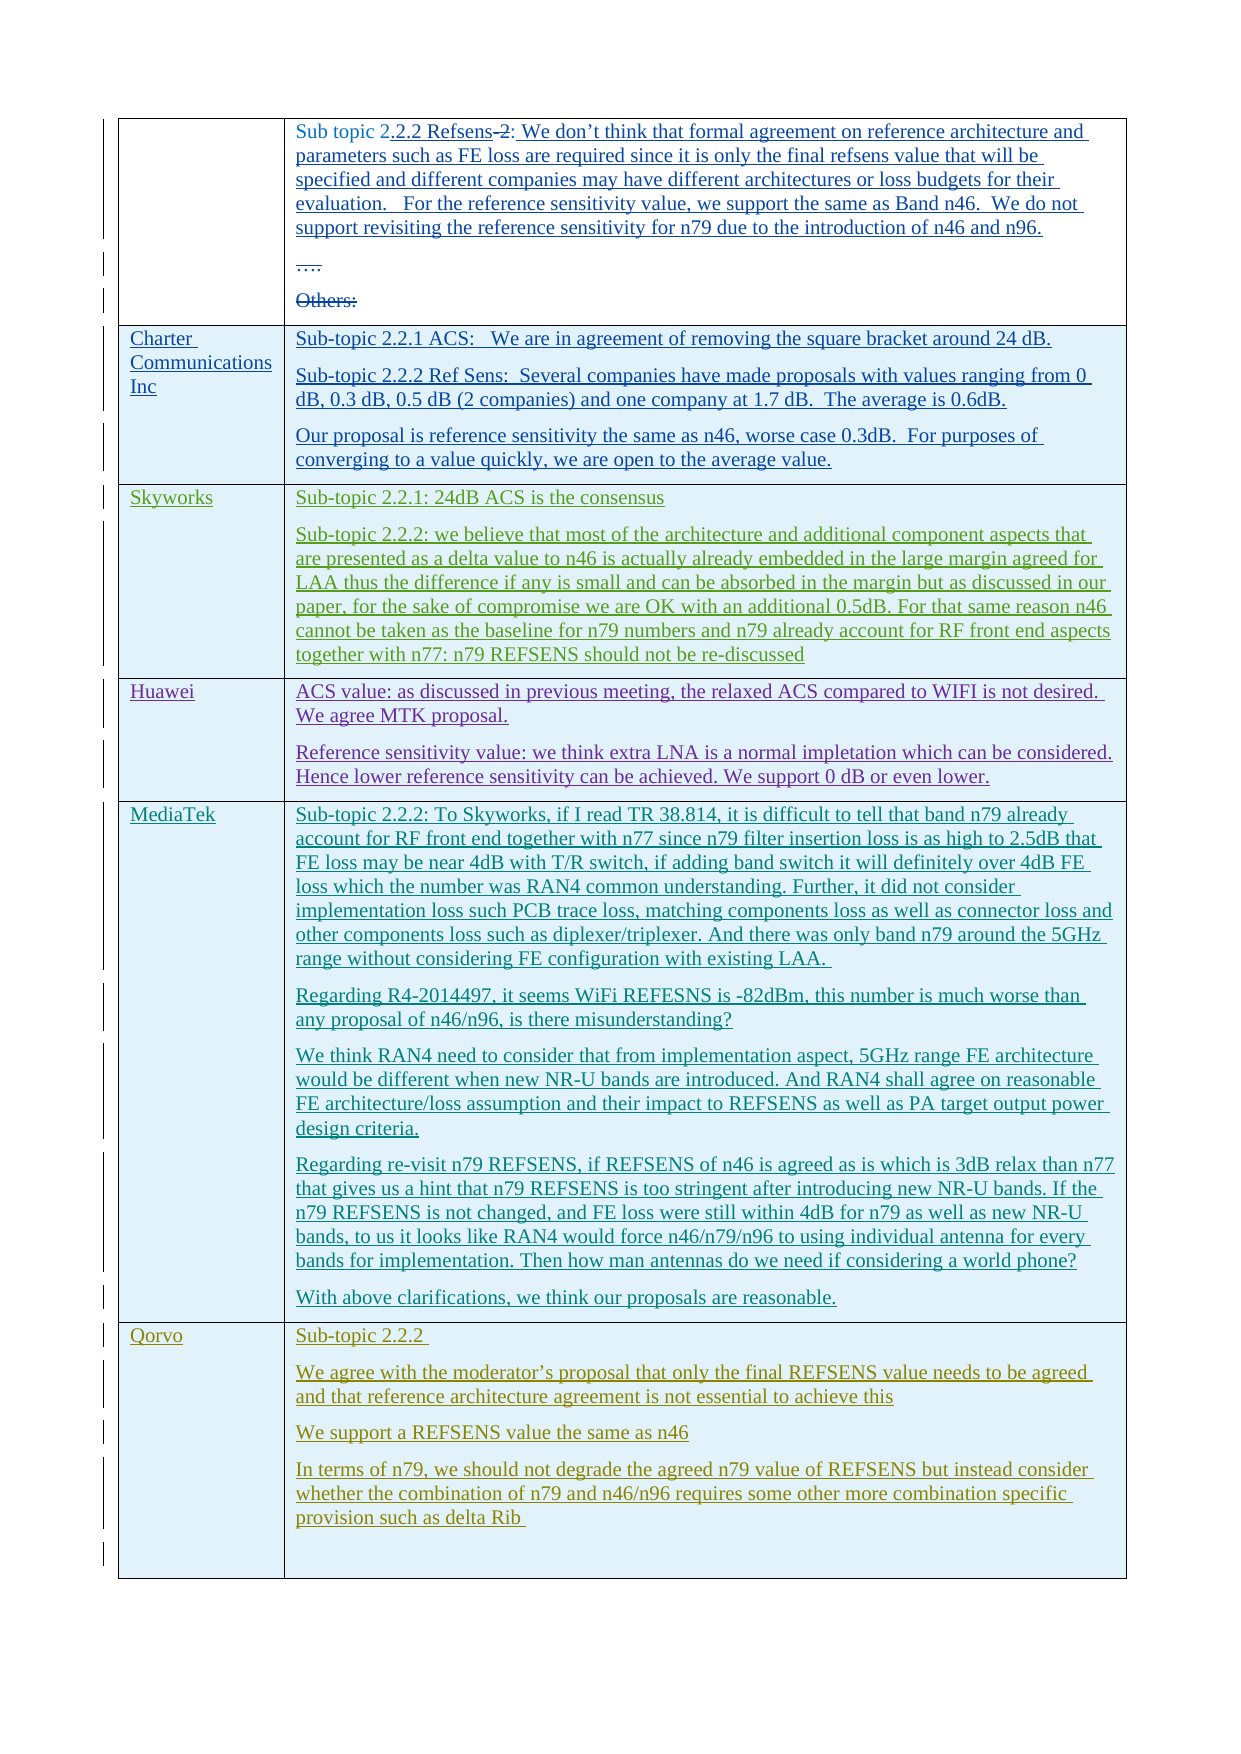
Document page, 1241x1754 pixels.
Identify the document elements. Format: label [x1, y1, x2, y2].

table_cell [285, 119, 1126, 325]
table_cell [119, 119, 284, 325]
